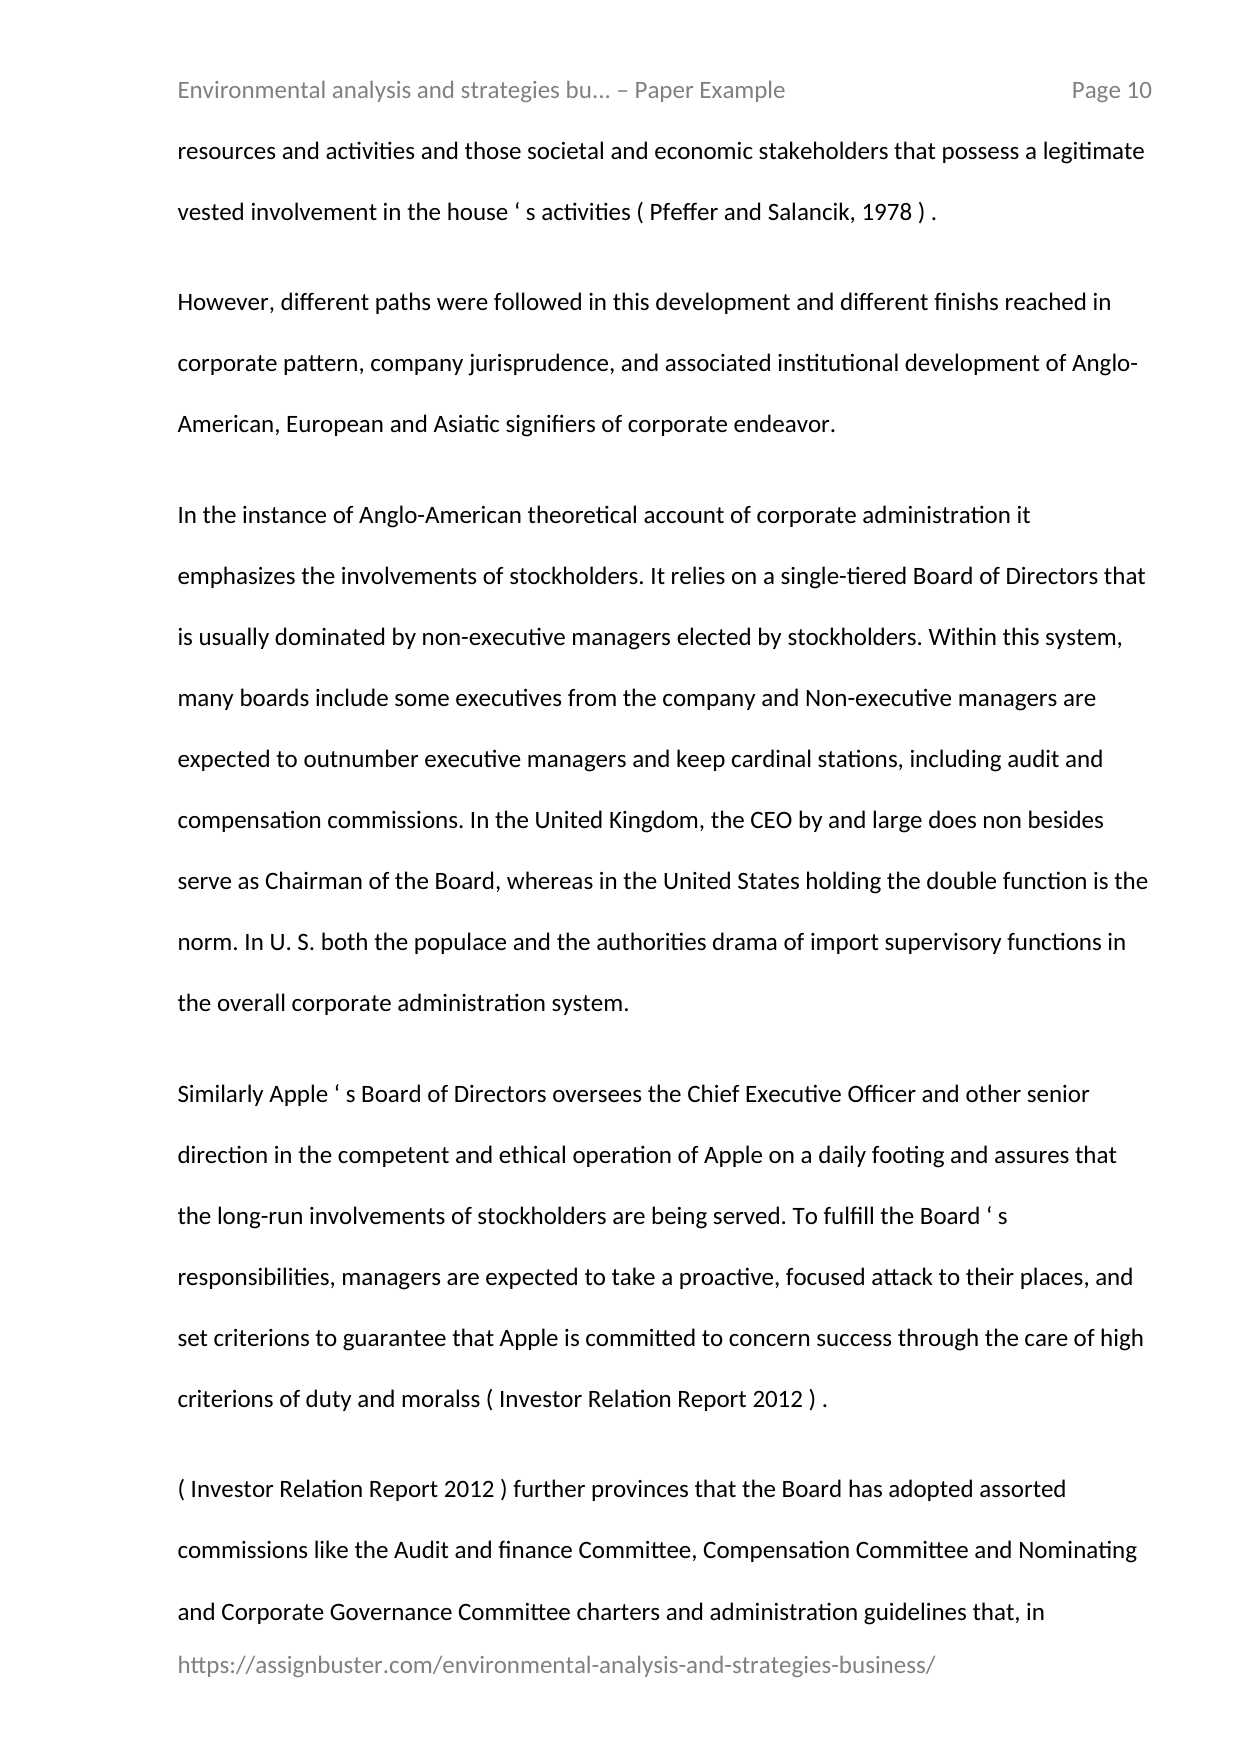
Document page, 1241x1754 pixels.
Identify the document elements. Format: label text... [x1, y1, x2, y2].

text However, different paths were followed in this development and different finishs reached in corporate pattern, company jurisprudence, and associated institutional development of Anglo-American, European and Asiatic signifiers of corporate endeavor. [177, 286, 1152, 439]
text Similarly Apple ‘ s Board of Directors oversees the Chief Executive Officer and other senior direction in the competent and ethical operation of Apple on a daily footing and assures that the long-run involvements of stockholders are being served. To fulfill the Board ‘ s responsibilities, managers are expected to take a proactive, focused attack to their places, and set criterions to guarantee that Apple is committed to concern success through the care of high criterions of duty and moralss ( Investor Relation Report 2012 ) . [177, 1078, 1152, 1413]
text In the instance of Anglo-American theoretical account of corporate administration it emphasizes the involvements of stockholders. It relies on a single-tiered Board of Directors that is usually dominated by non-executive managers elected by stockholders. Within this system, many boards include some executives from the company and Non-executive managers are expected to outnumber executive managers and keep cardinal stations, including audit and compensation commissions. In the United Kingdom, the CEO by and large does non besides serve as Chairman of the Board, whereas in the United States holding the double function is the norm. In U. S. both the populace and the authorities drama of import supervisory functions in the overall corporate administration system. [177, 499, 1152, 1018]
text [177, 1473, 1152, 1626]
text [177, 135, 1152, 226]
